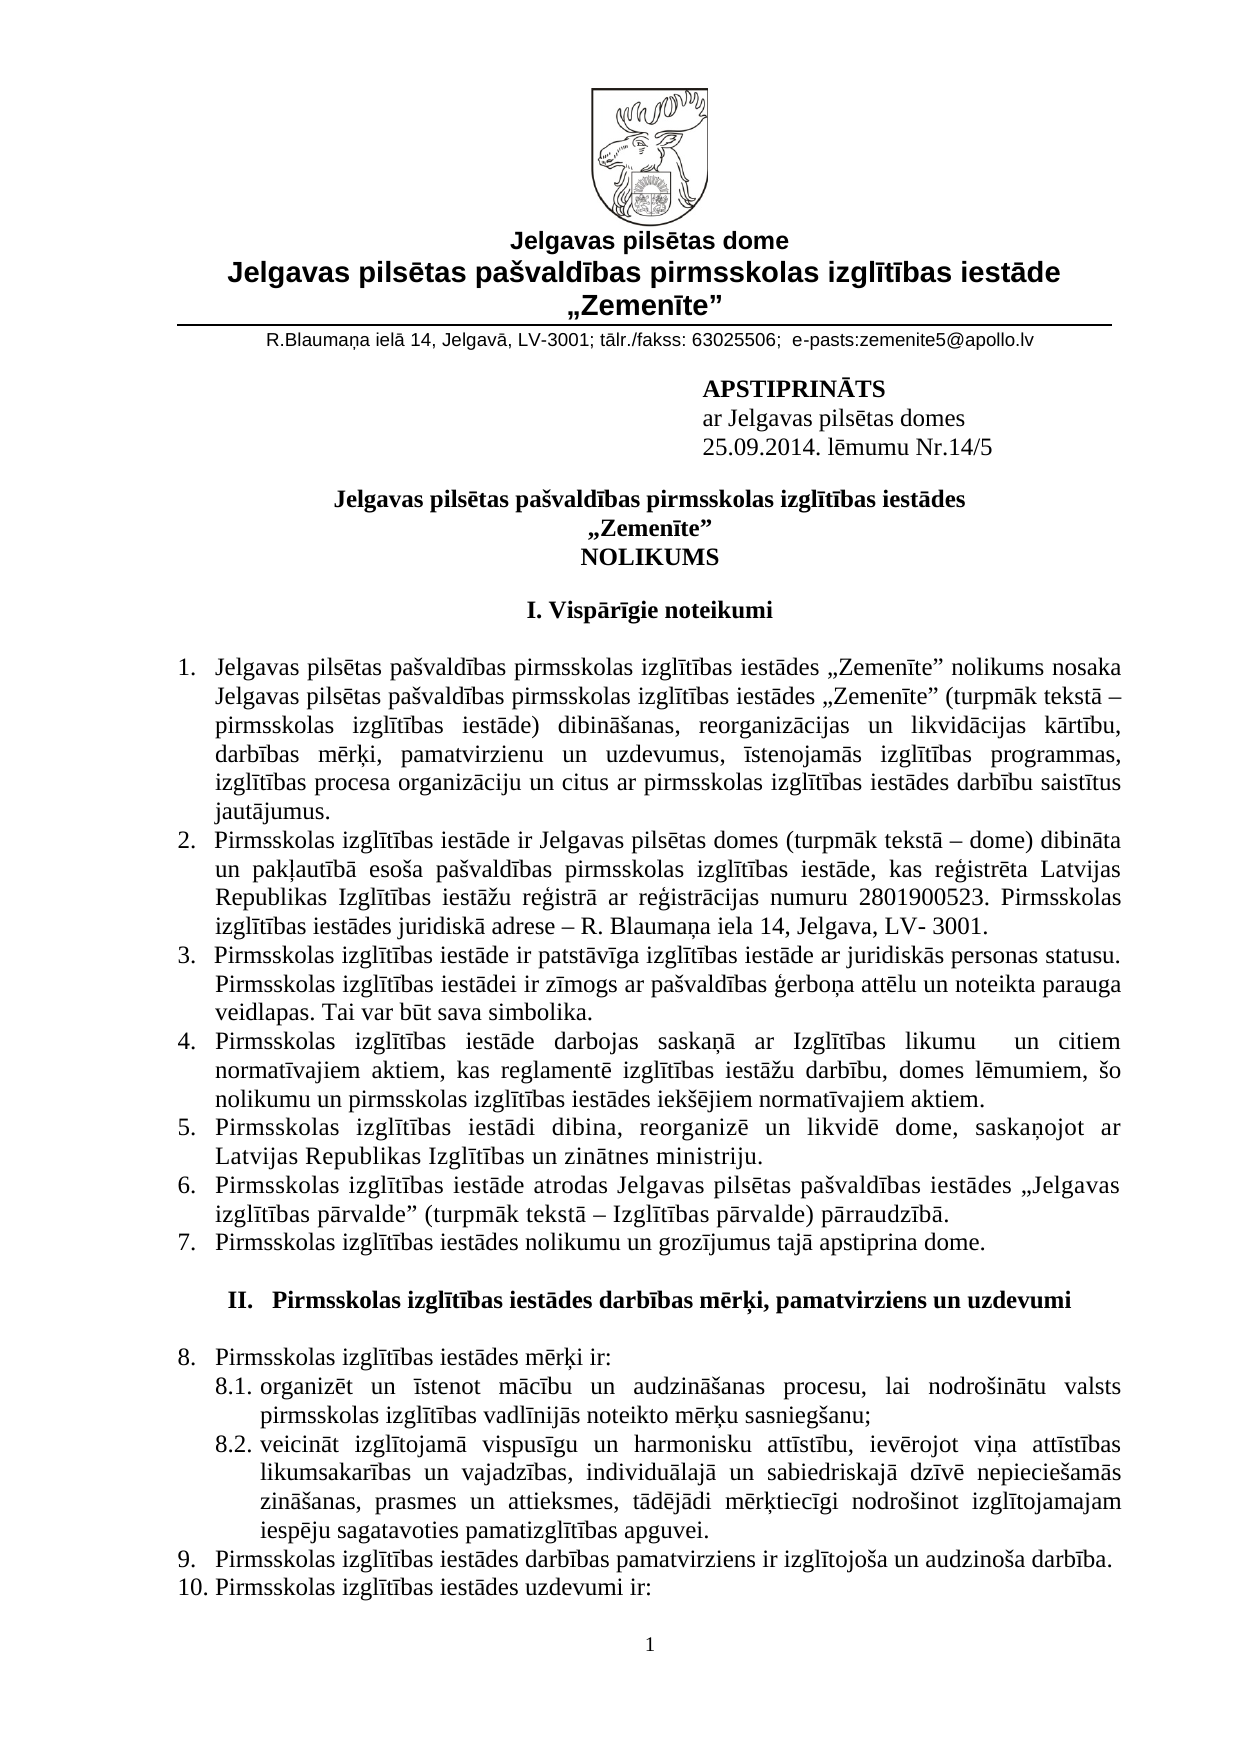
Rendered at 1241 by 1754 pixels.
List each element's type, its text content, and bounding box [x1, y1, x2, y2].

list Pirmsskolas izglītības iestādi dibina, reorganizē un likvidē dome, saskaņojot ar Latvijas Republikas Izglītības un zinātnes ministriju. [177, 1112, 1122, 1170]
list Pirmsskolas izglītības iestādes darbības pamatvirziens ir izglītojoša un audzinoša darbība. [177, 1544, 1122, 1572]
list Pirmsskolas izglītības iestādes nolikumu un grozījumus tajā apstiprina dome. [177, 1227, 1122, 1256]
text R.Blaumaņa ielā 14, Jelgavā, LV-3001; tālr./fakss: 63025506; e-pasts:zemenite5@apollo.lv [177, 329, 1122, 350]
list Pirmsskolas izglītības iestāde ir Jelgavas pilsētas domes (turpmāk tekstā – dome) dibināta un pakļautībā esoša pašvaldības pirmsskolas izglītības iestāde, kas reģistrēta Latvijas Republikas Izglītības iestāžu reģistrā ar reģistrācijas numuru 2801900523. Pirmsskolas izglītības iestādes juridiskā adrese – R. Blaumaņa iela 14, Jelgava, LV- 3001. [177, 825, 1122, 940]
text ar Jelgavas pilsētas domes [627, 403, 1122, 432]
text Jelgavas pilsētas pašvaldības pirmsskolas izglītības iestāde „Zemenīte” [177, 255, 1112, 324]
list Pirmsskolas izglītības iestāde darbojas saskaņā ar Izglītības likumu un citiem normatīvajiem aktiem, kas reglamentē izglītības iestāžu darbību, domes lēmumiem, šo nolikumu un pirmsskolas izglītības iestādes iekšējiem normatīvajiem aktiem. [177, 1026, 1122, 1112]
text APSTIPRINĀTS [627, 374, 1122, 403]
list Pirmsskolas izglītības iestādes mērķi ir: [177, 1342, 1122, 1371]
text I. Vispārīgie noteikumi [177, 595, 1122, 624]
text Jelgavas pilsētas dome [177, 226, 1122, 255]
list Pirmsskolas izglītības iestāde atrodas Jelgavas pilsētas pašvaldības iestādes „Jelgavas izglītības pārvalde” (turpmāk tekstā – Izglītības pārvalde) pārraudzībā. [177, 1170, 1122, 1227]
list Pirmsskolas izglītības iestāde ir patstāvīga izglītības iestāde ar juridiskās personas statusu. Pirmsskolas izglītības iestādei ir zīmogs ar pašvaldības ģerboņa attēlu un noteikta parauga veidlapas. Tai var būt sava simbolika. [177, 940, 1122, 1026]
list Jelgavas pilsētas pašvaldības pirmsskolas izglītības iestādes „Zemenīte” nolikums nosaka Jelgavas pilsētas pašvaldības pirmsskolas izglītības iestādes „Zemenīte” (turpmāk tekstā – pirmsskolas izglītības iestāde) dibināšanas, reorganizācijas un likvidācijas kārtību, darbības mērķi, pamatvirzienu un uzdevumus, īstenojamās izglītības programmas, izglītības procesa organizāciju un citus ar pirmsskolas izglītības iestādes darbību saistītus jautājumus. [177, 652, 1122, 825]
text 25.09.2014. lēmumu Nr.14/5 [627, 432, 1122, 461]
text II. Pirmsskolas izglītības iestādes darbības mērķi, pamatvirziens un uzdevumi [177, 1285, 1122, 1314]
text „Zemenīte” [177, 513, 1122, 542]
picture [591, 88, 708, 227]
list Pirmsskolas izglītības iestādes uzdevumi ir: [177, 1572, 1122, 1601]
list veicināt izglītojamā vispusīgu un harmonisku attīstību, ievērojot viņa attīstības likumsakarības un vajadzības, individuālajā un sabiedriskajā dzīvē nepieciešamās zināšanas, prasmes un attieksmes, tādējādi mērķtiecīgi nodrošinot izglītojamajam iespēju sagatavoties pamatizglītības apguvei. [215, 1429, 1122, 1544]
text Jelgavas pilsētas pašvaldības pirmsskolas izglītības iestādes [177, 484, 1122, 513]
list organizēt un īstenot mācību un audzināšanas procesu, lai nodrošinātu valsts pirmsskolas izglītības vadlīnijās noteikto mērķu sasniegšanu; [215, 1371, 1122, 1429]
